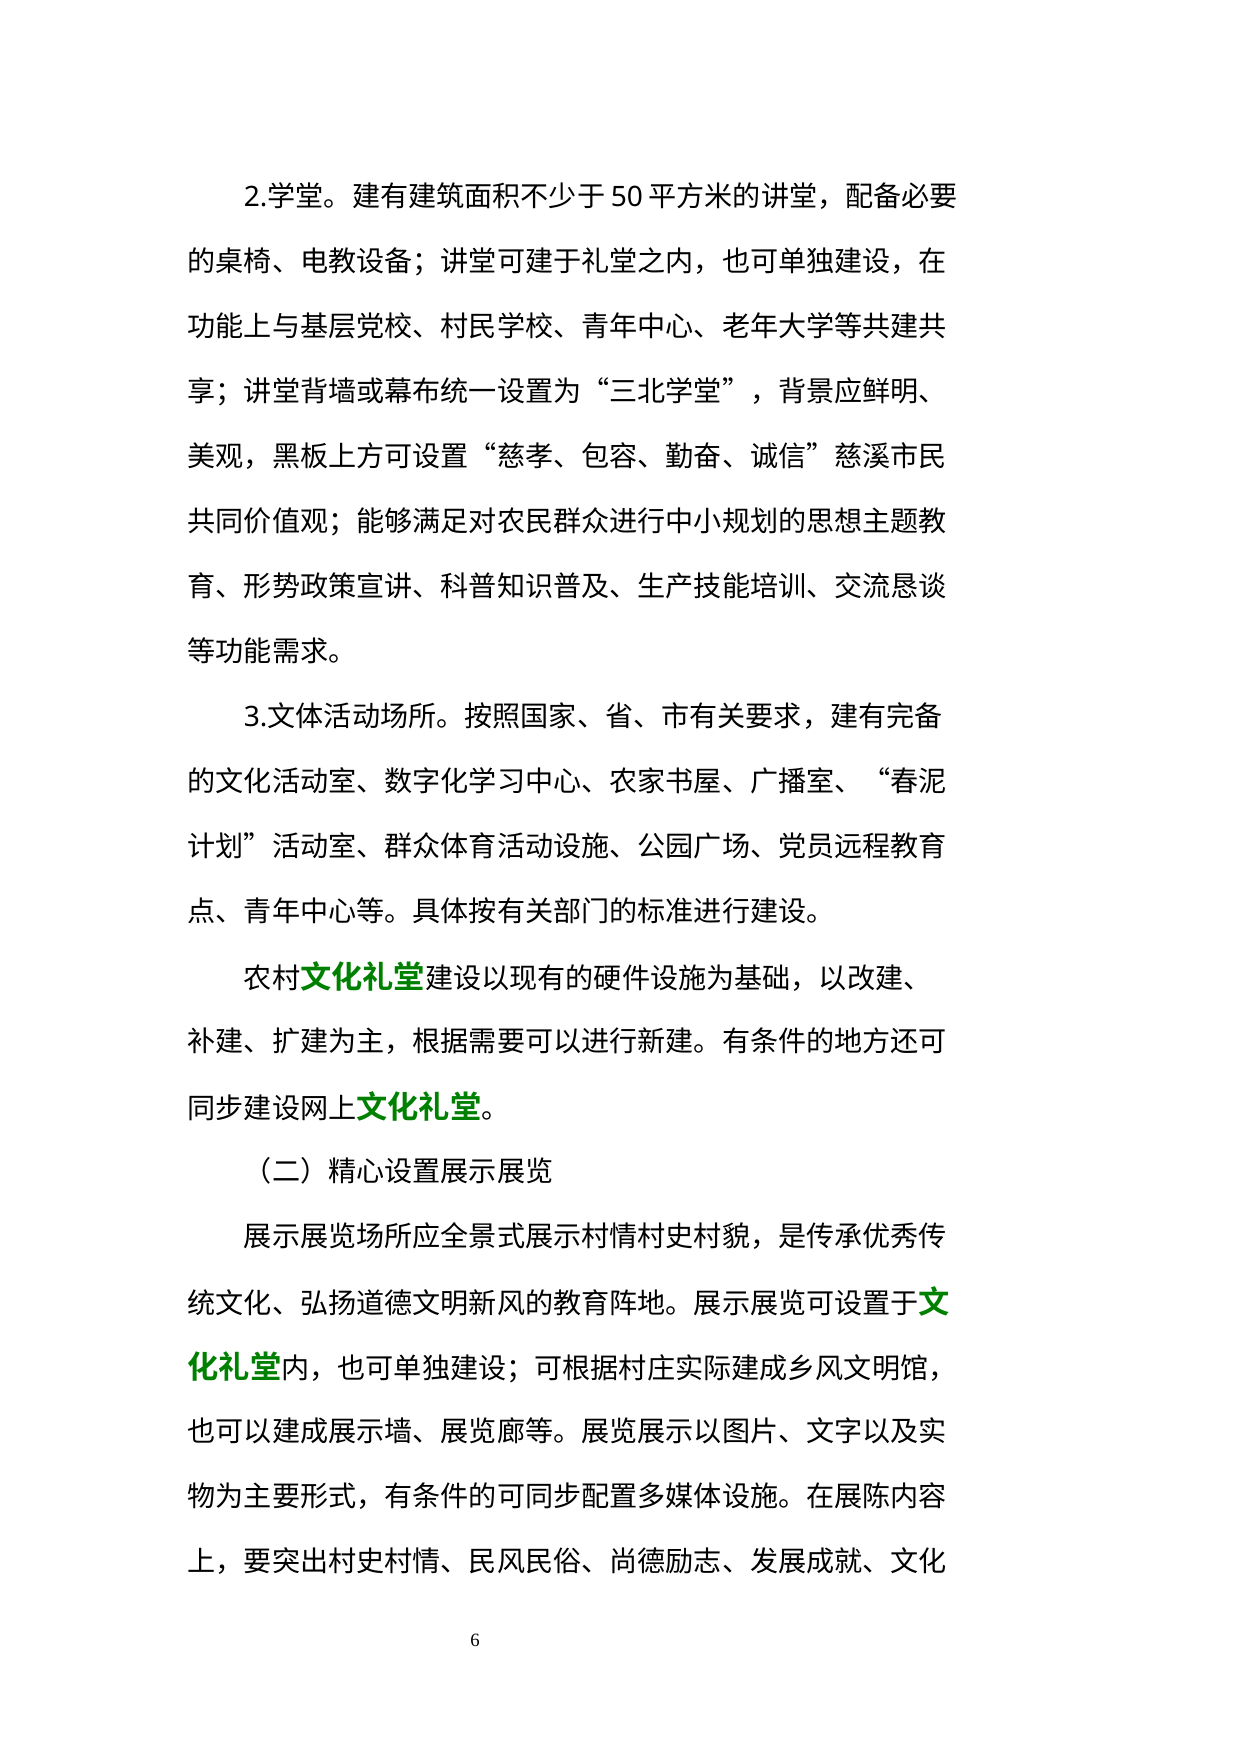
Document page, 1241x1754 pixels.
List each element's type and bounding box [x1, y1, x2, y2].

table_header [156, 162, 1021, 1592]
